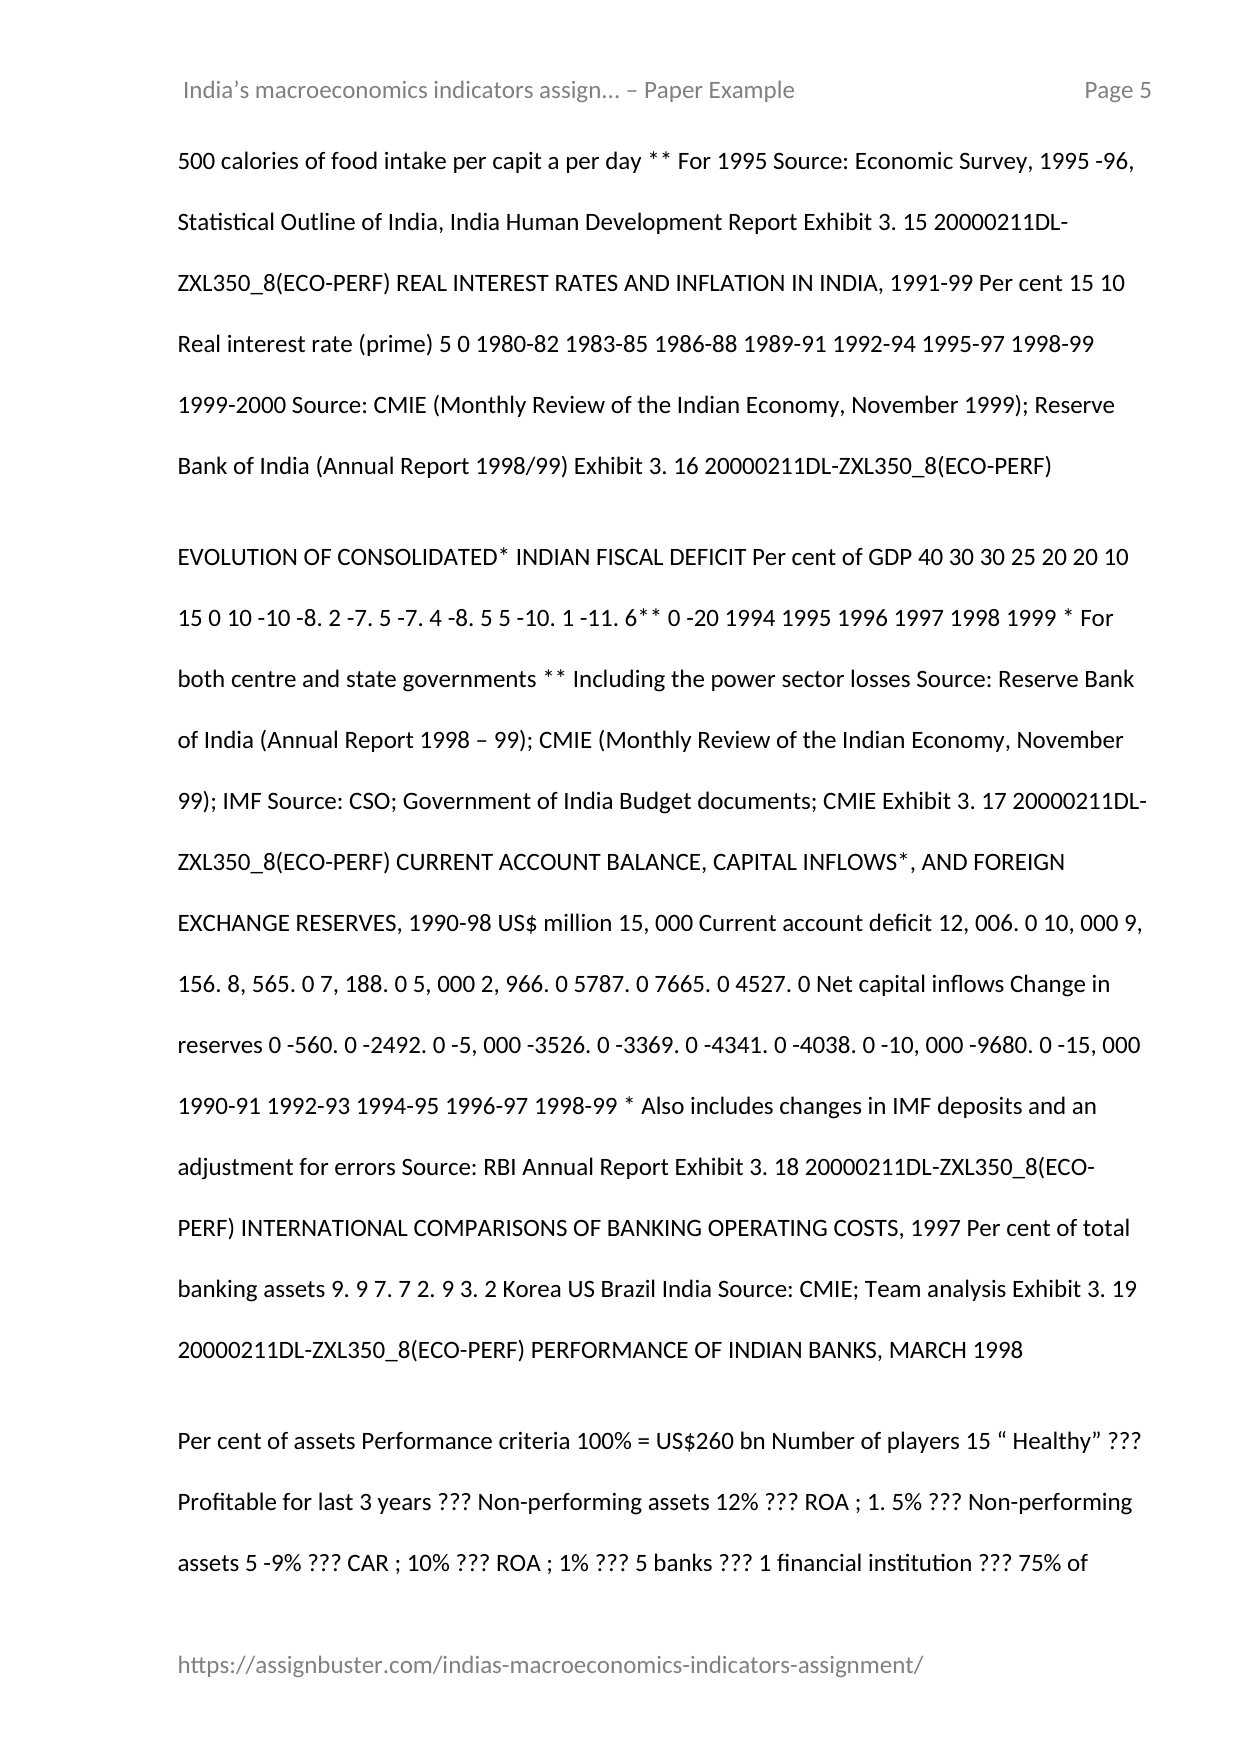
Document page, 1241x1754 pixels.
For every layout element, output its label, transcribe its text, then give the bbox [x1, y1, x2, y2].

text EVOLUTION OF CONSOLIDATED* INDIAN FISCAL DEFICIT Per cent of GDP 40 30 30 25 20 20 10 15 0 10 -10 -8. 2 -7. 5 -7. 4 -8. 5 5 -10. 1 -11. 6** 0 -20 1994 1995 1996 1997 1998 1999 * For both centre and state governments ** Including the power sector losses Source: Reserve Bank of India (Annual Report 1998 – 99); CMIE (Monthly Review of the Indian Economy, November 99); IMF Source: CSO; Government of India Budget documents; CMIE Exhibit 3. 17 20000211DL-ZXL350_8(ECO-PERF) CURRENT ACCOUNT BALANCE, CAPITAL INFLOWS*, AND FOREIGN EXCHANGE RESERVES, 1990-98 US$ million 15, 000 Current account deficit 12, 006. 0 10, 000 9, 156. 8, 565. 0 7, 188. 0 5, 000 2, 966. 0 5787. 0 7665. 0 4527. 0 Net capital inflows Change in reserves 0 -560. 0 -2492. 0 -5, 000 -3526. 0 -3369. 0 -4341. 0 -4038. 0 -10, 000 -9680. 0 -15, 000 1990-91 1992-93 1994-95 1996-97 1998-99 * Also includes changes in IMF deposits and an adjustment for errors Source: RBI Annual Report Exhibit 3. 18 20000211DL-ZXL350_8(ECO-PERF) INTERNATIONAL COMPARISONS OF BANKING OPERATING COSTS, 1997 Per cent of total banking assets 9. 9 7. 7 2. 9 3. 2 Korea US Brazil India Source: CMIE; Team analysis Exhibit 3. 19 20000211DL-ZXL350_8(ECO-PERF) PERFORMANCE OF INDIAN BANKS, MARCH 1998 [177, 541, 1152, 1365]
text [177, 145, 1152, 481]
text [177, 1425, 1152, 1577]
